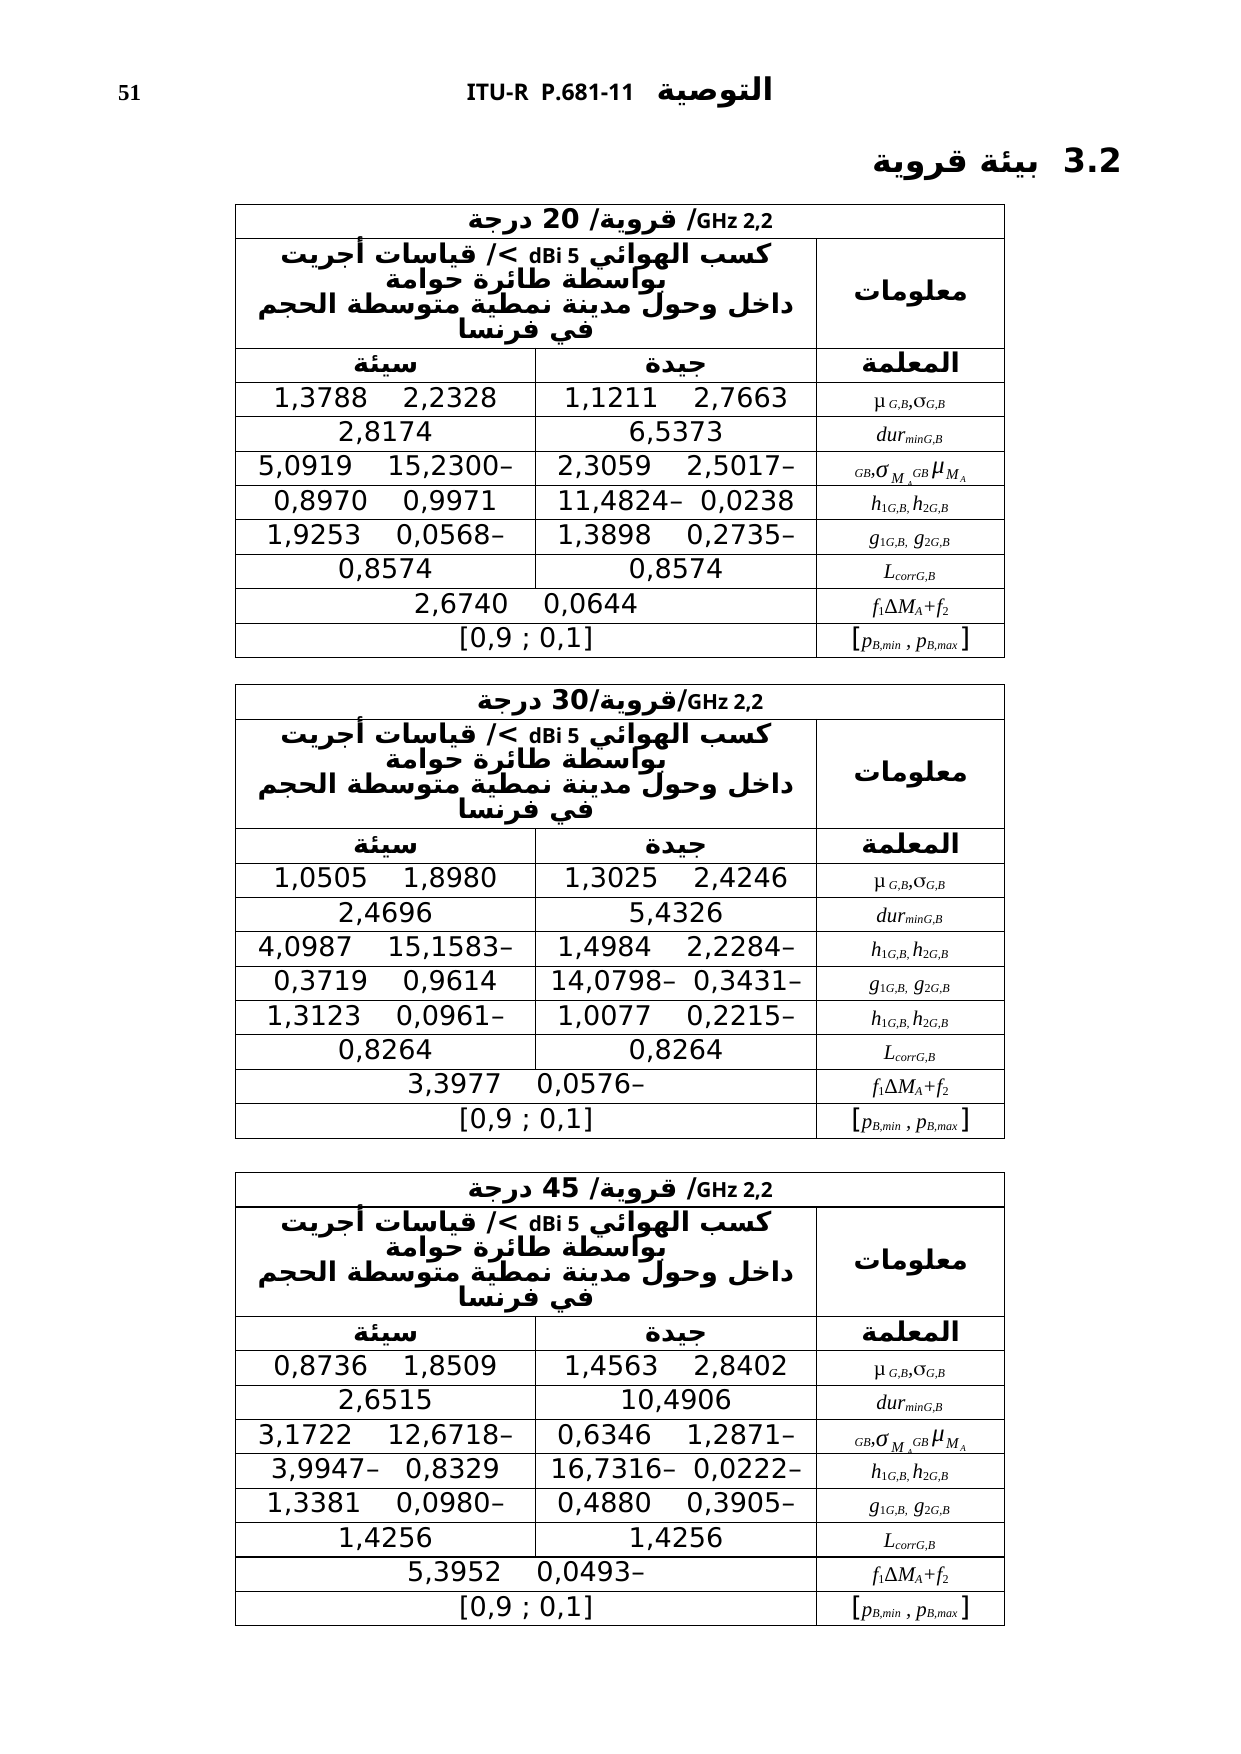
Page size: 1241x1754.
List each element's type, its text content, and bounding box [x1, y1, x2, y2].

table_cell 10,4906 [536, 1386, 816, 1419]
table_cell جيدة [536, 349, 816, 382]
table_cell 2,7663 1,1211 [536, 383, 816, 416]
table_cell 2,4696 [236, 898, 535, 931]
table_cell 0,9614 0,3719 [236, 967, 535, 1000]
table_cell durminG,B [817, 898, 1004, 931]
table_cell GB,GB [817, 452, 1004, 485]
table_cell µ G,B,G,B [817, 383, 1004, 416]
subtitle 3.2 بيئة قروية [118, 148, 1122, 179]
table_cell LcorrG,B [817, 555, 1004, 588]
table_cell durminG,B [817, 1386, 1004, 1419]
table_cell –0,0222 –16,7316 [536, 1454, 816, 1488]
table_cell [pB,min , pB,max] [817, 1104, 1004, 1137]
table_cell 2,8402 1,4563 [536, 1351, 816, 1384]
table_cell المعلمة [817, 829, 1004, 862]
table_cell 6,5373 [536, 417, 816, 451]
table_cell –0,0576 3,3977 [236, 1070, 816, 1103]
table_cell سيئة [236, 349, 535, 382]
table_cell جيدة [536, 1317, 816, 1350]
table_cell h1G,B, h2G,B [817, 1454, 1004, 1488]
table_cell g1G,B, g2G,B [817, 967, 1004, 1000]
table_cell h1G,B, h2G,B [817, 932, 1004, 966]
table_cell المعلمة [817, 349, 1004, 382]
table_cell 0,0238 –11,4824 [536, 486, 816, 519]
table_cell –0,0980 1,3381 [236, 1489, 535, 1522]
table_cell [0,1 ; 0,9] [236, 1104, 816, 1137]
table_cell –12,6718 3,1722 [236, 1420, 535, 1453]
table_cell g1G,B, g2G,B [817, 520, 1004, 554]
table_cell 0,9971 0,8970 [236, 486, 535, 519]
table_cell LcorrG,B [817, 1523, 1004, 1556]
table_cell –2,2284 1,4984 [536, 932, 816, 966]
table_cell 2,8174 [236, 417, 535, 451]
table_cell durminG,B [817, 417, 1004, 451]
table_cell –15,2300 5,0919 [236, 452, 535, 485]
table_cell 5,4326 [536, 898, 816, 931]
table_cell GB,GB [817, 1420, 1004, 1453]
table_cell سيئة [236, 829, 535, 862]
table_cell 0,8574 [236, 555, 535, 588]
table_cell f1ΔMA+f2 [817, 1070, 1004, 1103]
table_cell h1G,B, h2G,B [817, 1001, 1004, 1034]
table_cell µ G,B,G,B [817, 864, 1004, 897]
table_cell f1ΔMA+f2 [817, 589, 1004, 622]
table_cell معلومات [817, 239, 1004, 347]
table_cell معلومات [817, 720, 1004, 828]
table_cell µ G,B,G,B [817, 1351, 1004, 1384]
table_cell المعلمة [817, 1317, 1004, 1350]
table_cell –0,0961 1,3123 [236, 1001, 535, 1034]
table_cell g1G,B, g2G,B [817, 1489, 1004, 1522]
table_cell 0,8264 [236, 1035, 535, 1069]
table_cell [pB,min , pB,max] [817, 624, 1004, 657]
table_cell –0,3431 –14,0798 [536, 967, 816, 1000]
table_cell 2,4246 1,3025 [536, 864, 816, 897]
table_cell –0,2735 1,3898 [536, 520, 816, 554]
table_cell [0,1 ; 0,9] [236, 1592, 816, 1625]
table_cell جيدة [536, 829, 816, 862]
table_cell [pB,min , pB,max] [817, 1592, 1004, 1625]
table_cell –2,5017 2,3059 [536, 452, 816, 485]
table_cell 1,4256 [236, 1523, 535, 1556]
table_cell 1,4256 [536, 1523, 816, 1556]
table_header GHz 2,2/قروية/30 درجة [236, 685, 1004, 719]
table_cell 0,8329 –3,9947 [236, 1454, 535, 1488]
table_cell –0,2215 1,0077 [536, 1001, 816, 1034]
table_header GHz 2,2/ قروية/ 20 درجة [236, 205, 1004, 238]
table_cell معلومات [817, 1208, 1004, 1316]
table_cell 0,8574 [536, 555, 816, 588]
table_cell 2,6515 [236, 1386, 535, 1419]
table_cell كسب الهوائي dBi 5 >/ قياسات أجريت بواسطة طائرة حوامة داخل وحول مدينة نمطية متوسطة الحجم في فرنسا [236, 239, 816, 347]
table_header GHz 2,2/ قروية/ 45 درجة [236, 1173, 1004, 1206]
table_cell 1,8509 0,8736 [236, 1351, 535, 1384]
table_cell [0,1 ; 0,9] [236, 624, 816, 657]
table_cell –1,2871 0,6346 [536, 1420, 816, 1453]
table_cell –0,0568 1,9253 [236, 520, 535, 554]
table_cell 0,8264 [536, 1035, 816, 1069]
table_cell كسب الهوائي dBi 5 >/ قياسات أجريت بواسطة طائرة حوامة داخل وحول مدينة نمطية متوسطة الحجم في فرنسا [236, 1208, 816, 1316]
table_cell f1ΔMA+f2 [817, 1558, 1004, 1591]
table_cell –15,1583 4,0987 [236, 932, 535, 966]
table_cell سيئة [236, 1317, 535, 1350]
table_cell h1G,B, h2G,B [817, 486, 1004, 519]
table_cell كسب الهوائي dBi 5 >/ قياسات أجريت بواسطة طائرة حوامة داخل وحول مدينة نمطية متوسطة الحجم في فرنسا [236, 720, 816, 828]
table_cell 0,0644 2,6740 [236, 589, 816, 622]
table_cell –0,0493 5,3952 [236, 1558, 816, 1591]
table_cell –0,3905 0,4880 [536, 1489, 816, 1522]
table_cell 1,8980 1,0505 [236, 864, 535, 897]
table_cell LcorrG,B [817, 1035, 1004, 1069]
table_cell 2,2328 1,3788 [236, 383, 535, 416]
